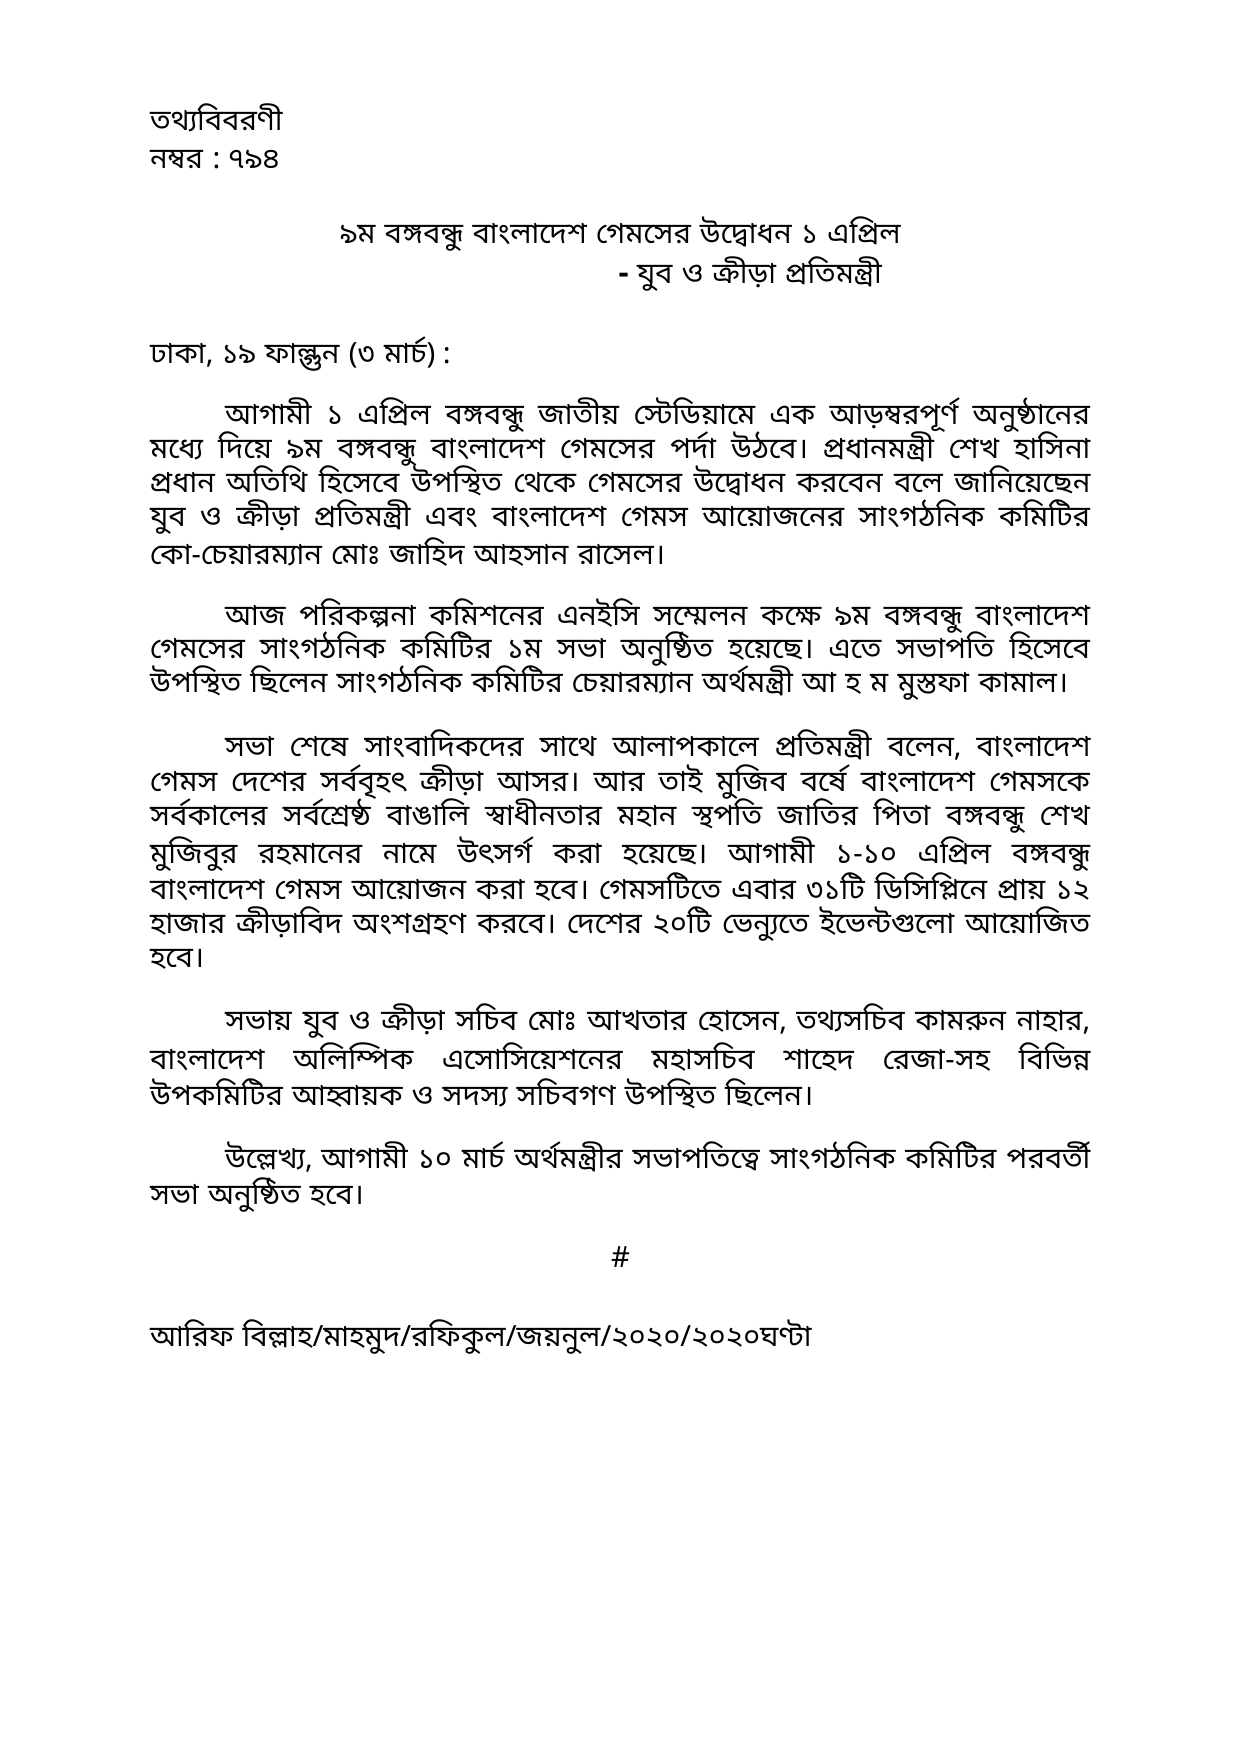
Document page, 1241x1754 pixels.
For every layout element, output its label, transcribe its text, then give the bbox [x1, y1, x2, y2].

text - যুব ও ক্রীড়া প্রতিমন্ত্রী [150, 250, 1090, 293]
text # [150, 1236, 1090, 1276]
text উল্লেখ্য, আগামী ১০ মার্চ অর্থমন্ত্রীর সভাপতিত্বে সাংগঠনিক কমিটির পরবর্তী সভা অনুষ্ঠিত হবে। [150, 1137, 1090, 1211]
text আগামী ১ এপ্রিল বঙ্গবন্ধু জাতীয় স্টেডিয়ামে এক আড়ম্বরপূর্ণ অনুষ্ঠানের মধ্যে দিয়ে ৯ম বঙ্গবন্ধু বাংলাদেশ গেমসের পর্দা উঠবে। প্রধানমন্ত্রী শেখ হাসিনা প্রধান অতিথি হিসেবে উপস্থিত থেকে গেমসের উদ্বোধন করবেন বলে জানিয়েছেন যুব ও ক্রীড়া প্রতিমন্ত্রী এবং বাংলাদেশ গেমস আয়োজনের সাংগঠনিক কমিটির কো-চেয়ারম্যান মোঃ জাহিদ আহসান রাসেল। [150, 397, 1090, 573]
text তথ্যবিবরণী নম্বর : ৭৯৪ [150, 103, 1090, 177]
text আজ পরিকল্পনা কমিশনের এনইসি সম্মেলন কক্ষে ৯ম বঙ্গবন্ধু বাংলাদেশ গেমসের সাংগঠনিক কমিটির ১ম সভা অনুষ্ঠিত হয়েছে। এতে সভাপতি হিসেবে উপস্থিত ছিলেন সাংগঠনিক কমিটির চেয়ারম্যান অর্থমন্ত্রী আ হ ম মুস্তফা কামাল। [150, 598, 1090, 700]
text সভায় যুব ও ক্রীড়া সচিব মোঃ আখতার হোসেন, তথ্যসচিব কামরুন নাহার, বাংলাদেশ অলিম্পিক এসোসিয়েশনের মহাসচিব শাহেদ রেজা-সহ বিভিন্ন উপকমিটির আহ্বায়ক ও সদস্য সচিবগণ উপস্থিত ছিলেন। [150, 999, 1090, 1112]
text ৯ম বঙ্গবন্ধু বাংলাদেশ গেমসের উদ্বোধন ১ এপ্রিল [150, 216, 1090, 250]
text ঢাকা, ১৯ ফাল্গুন (৩ মার্চ) : [150, 333, 1090, 372]
text আরিফ বিল্লাহ/মাহমুদ/রফিকুল/জয়নুল/২০২০/২০২০ঘণ্টা [150, 1315, 1090, 1355]
text সভা শেষে সাংবাদিকদের সাথে আলাপকালে প্রতিমন্ত্রী বলেন, বাংলাদেশ গেমস দেশের সর্ববৃহৎ ক্রীড়া আসর। আর তাই মুজিব বর্ষে বাংলাদেশ গেমসকে সর্বকালের সর্বশ্রেষ্ঠ বাঙালি স্বাধীনতার মহান স্থপতি জাতির পিতা বঙ্গবন্ধু শেখ মুজিবুর রহমানের নামে উৎসর্গ করা হয়েছে। আগামী ১-১০ এপ্রিল বঙ্গবন্ধু বাংলাদেশ গেমস আয়োজন করা হবে। গেমসটিতে এবার ৩১টি ডিসিপ্লিনে প্রায় ১২ হাজার ক্রীড়াবিদ অংশগ্রহণ করবে। দেশের ২০টি ভেন্যুতে ইভেন্টগুলো আয়োজিত হবে। [150, 725, 1090, 974]
